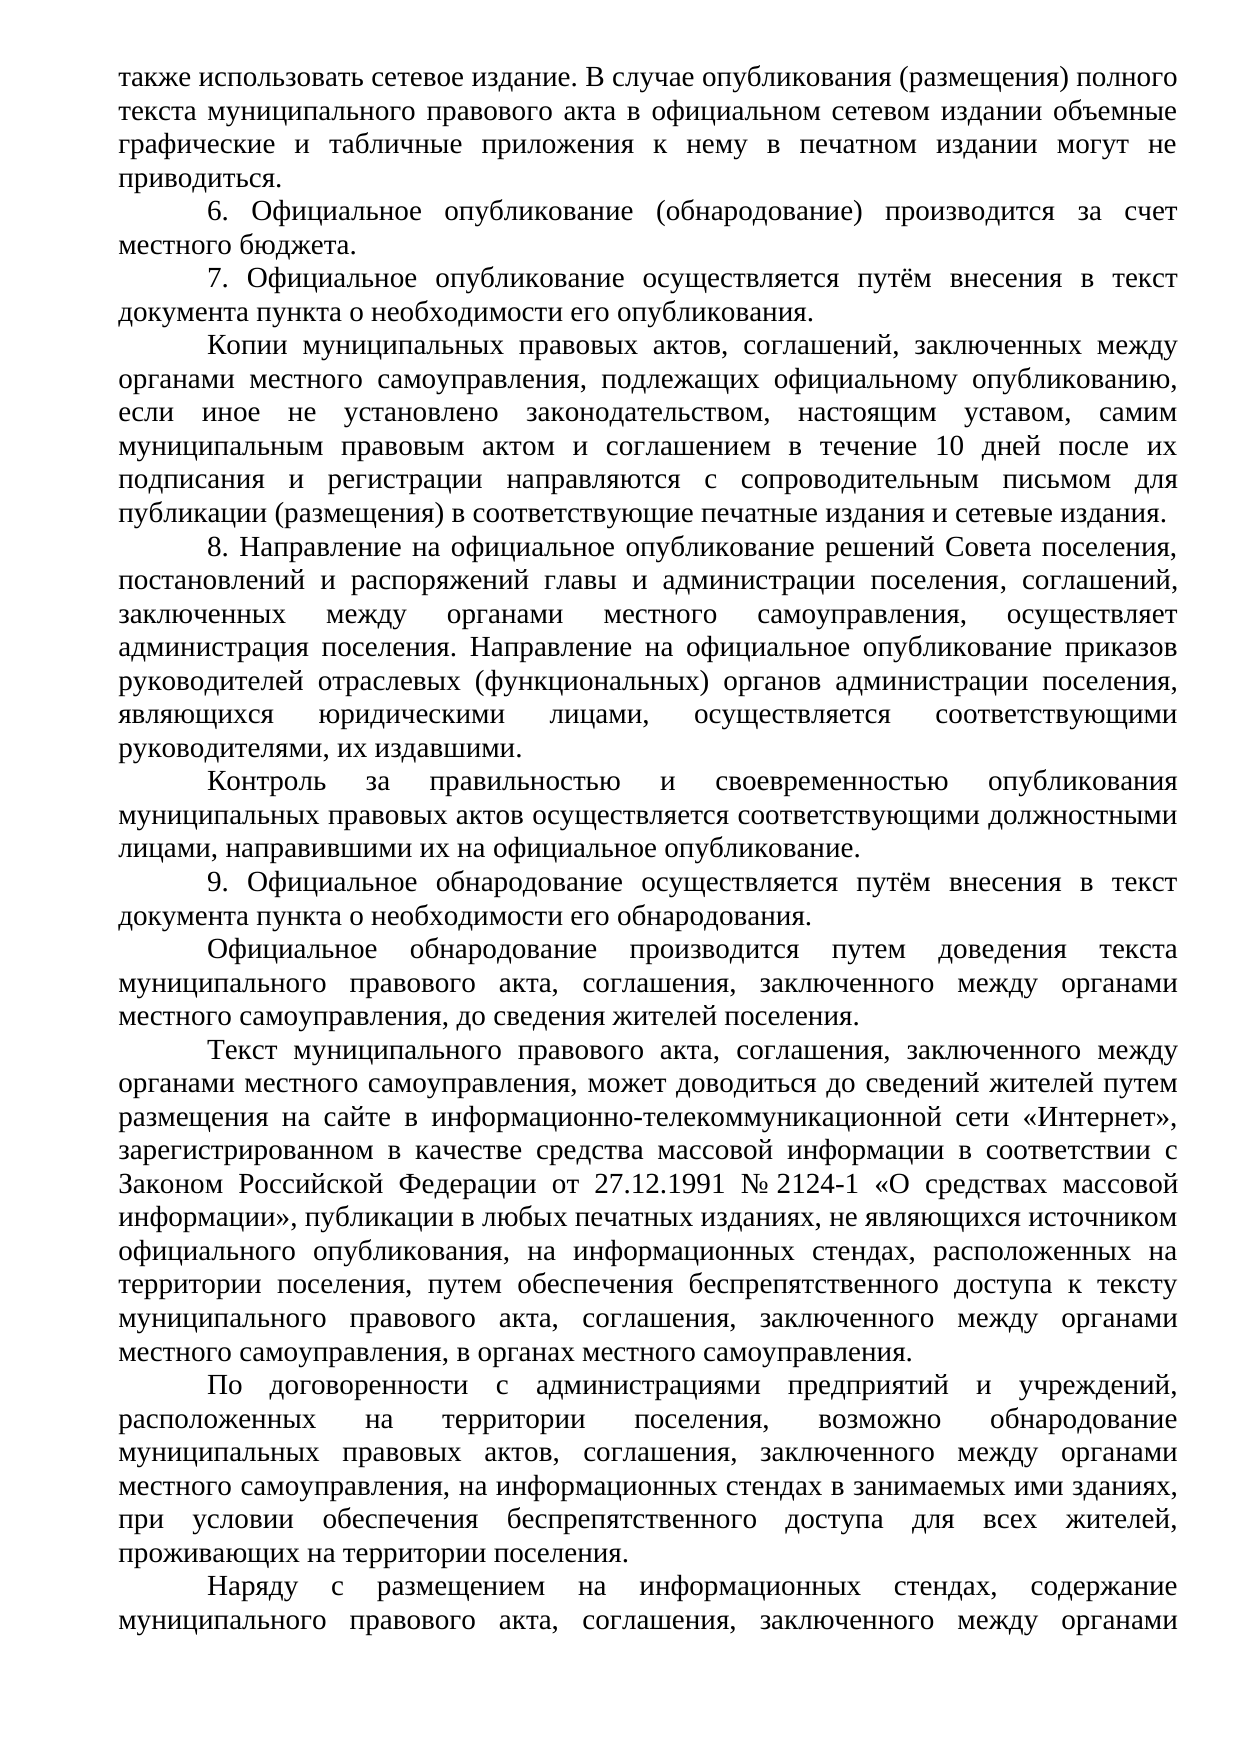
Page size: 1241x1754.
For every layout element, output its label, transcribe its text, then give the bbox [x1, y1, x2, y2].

text Контроль за правильностью и своевременностью опубликования муниципальных правовых актов осуществляется соответствующими должностными лицами, направившими их на официальное опубликование. [118, 763, 1178, 864]
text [118, 59, 1178, 193]
text Текст муниципального правового акта, соглашения, заключенного между органами местного самоуправления, может доводиться до сведений жителей путем размещения на сайте в информационно-телекоммуникационной сети «Интернет», зарегистрированном в качестве средства массовой информации в соответствии с Законом Российской Федерации от 27.12.1991 № 2124-1 «О средствах массовой информации», публикации в любых печатных изданиях, не являющихся источником официального опубликования, на информационных стендах, расположенных на территории поселения, путем обеспечения беспрепятственного доступа к тексту муниципального правового акта, соглашения, заключенного между органами местного самоуправления, в органах местного самоуправления. [118, 1032, 1178, 1367]
text 7. Официальное опубликование осуществляется путём внесения в текст документа пункта о необходимости его опубликования. [118, 260, 1178, 327]
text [118, 1568, 1178, 1636]
text По договоренности с администрациями предприятий и учреждений, расположенных на территории поселения, возможно обнародование муниципальных правовых актов, соглашения, заключенного между органами местного самоуправления, на информационных стендах в занимаемых ими зданиях, при условии обеспечения беспрепятственного доступа для всех жителей, проживающих на территории поселения. [118, 1367, 1178, 1568]
text 6. Официальное опубликование (обнародование) производится за счет местного бюджета. [118, 193, 1178, 260]
text Официальное обнародование производится путем доведения текста муниципального правового акта, соглашения, заключенного между органами местного самоуправления, до сведения жителей поселения. [118, 931, 1178, 1032]
text Копии муниципальных правовых актов, соглашений, заключенных между органами местного самоуправления, подлежащих официальному опубликованию, если иное не установлено законодательством, настоящим уставом, самим муниципальным правовым актом и соглашением в течение 10 дней после их подписания и регистрации направляются с сопроводительным письмом для публикации (размещения) в соответствующие печатные издания и сетевые издания. [118, 327, 1178, 529]
text 9. Официальное обнародование осуществляется путём внесения в текст документа пункта о необходимости его обнародования. [118, 864, 1178, 931]
text 8. Направление на официальное опубликование решений Совета поселения, постановлений и распоряжений главы и администрации поселения, соглашений, заключенных между органами местного самоуправления, осуществляет администрация поселения. Направление на официальное опубликование приказов руководителей отраслевых (функциональных) органов администрации поселения, являющихся юридическими лицами, осуществляется соответствующими руководителями, их издавшими. [118, 529, 1178, 763]
